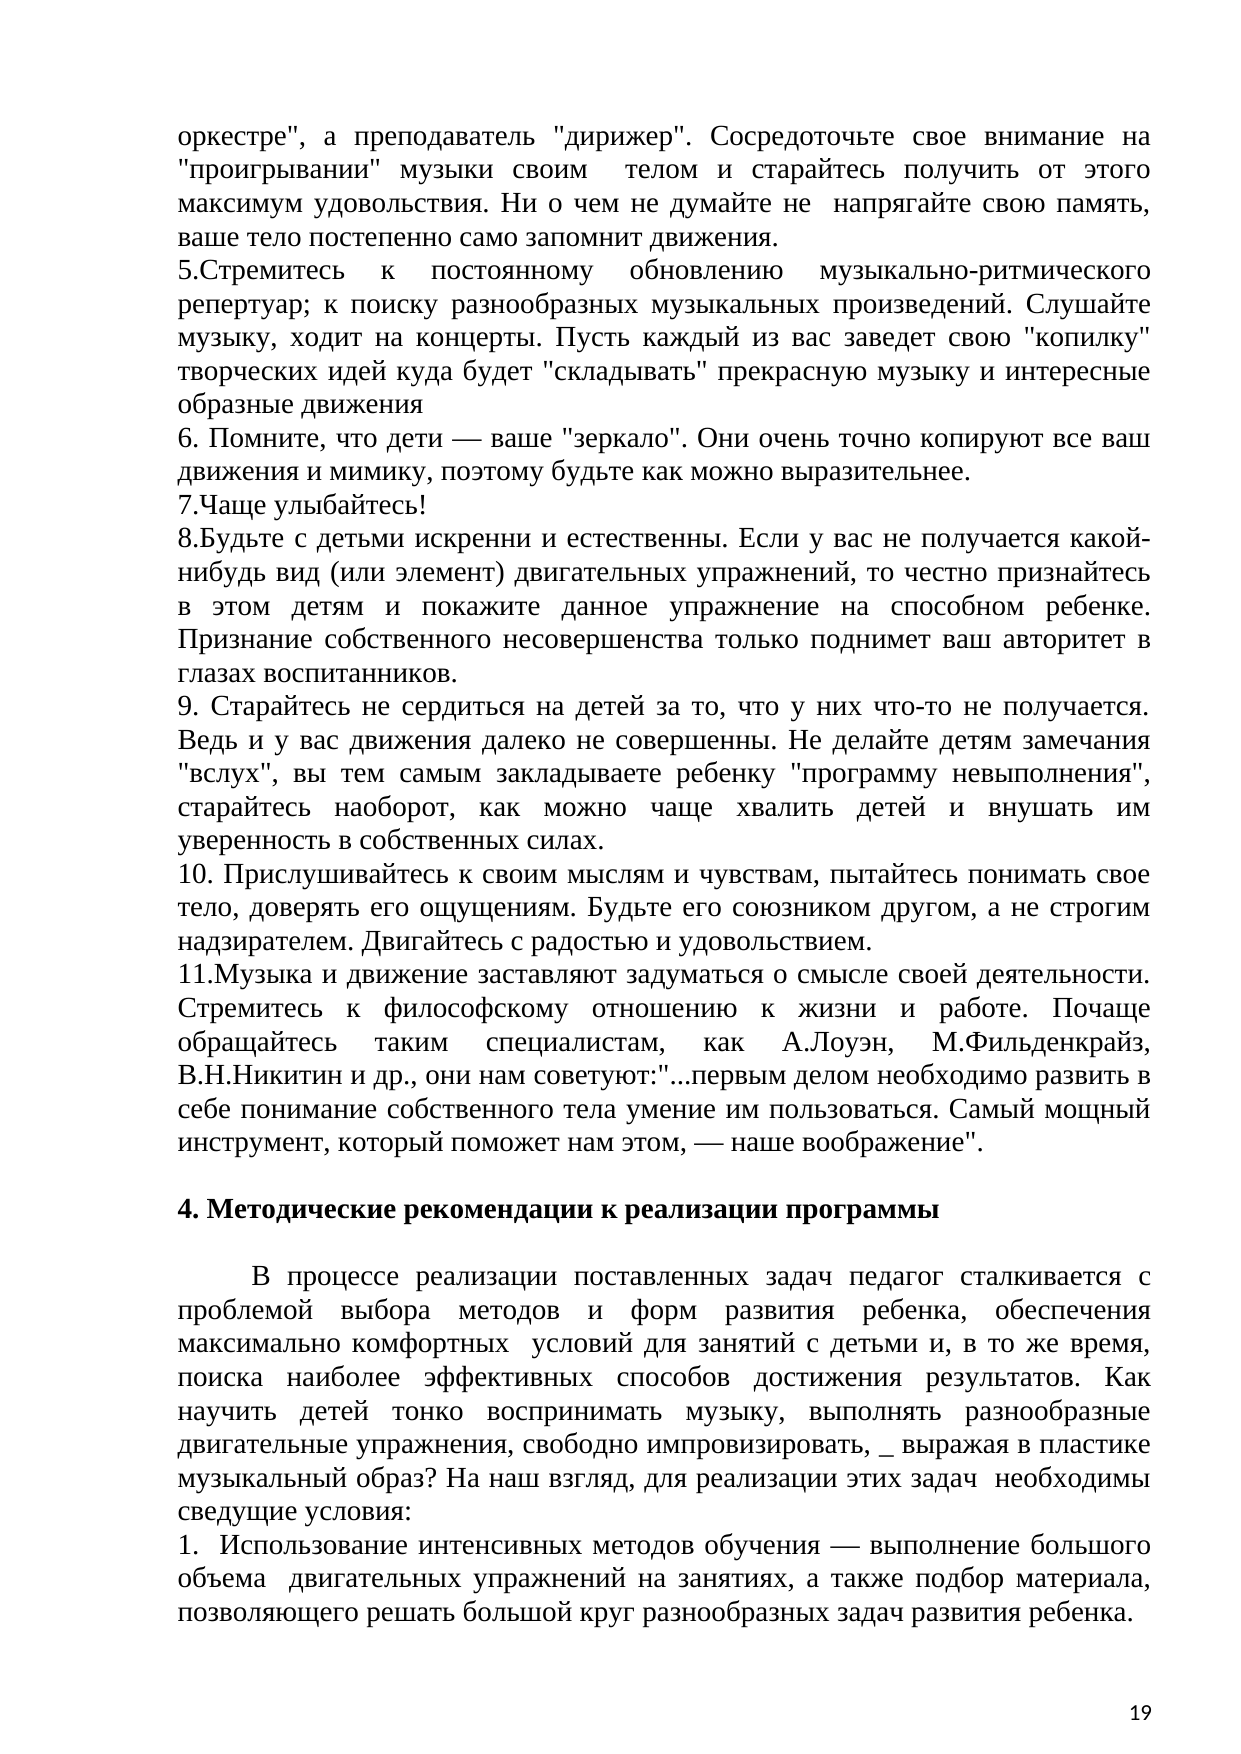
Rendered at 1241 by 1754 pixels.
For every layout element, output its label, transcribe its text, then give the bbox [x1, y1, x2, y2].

text 1. Использование интенсивных методов обучения — выполнение большого объема двигательных упражнений на занятиях, а также подбор материала, позволяющего решать большой круг разнообразных задач развития ребенка. [177, 1527, 1152, 1627]
text 8.Будьте с детьми искренни и естественны. Если у вас не получается какой-нибудь вид (или элемент) двигательных упражнений, то честно признайтесь в этом детям и покажите данное упражнение на способном ребенке. Признание собственного несовершенства только поднимет ваш авторитет в глазах воспитанников. [177, 521, 1152, 688]
text 4. Методические рекомендации к реализации программы [177, 1191, 1152, 1225]
text В процессе реализации поставленных задач педагог сталкивается с проблемой выбора методов и форм развития ребенка, обеспечения максимально комфортных условий для занятий с детьми и, в то же время, поиска наиболее эффективных способов достижения результатов. Как научить детей тонко воспринимать музыку, выполнять разнообразные двигательные упражнения, свободно импровизировать, _ выражая в пластике музыкальный образ? На наш взгляд, для реализации этих задач необходимы сведущие условия: [177, 1258, 1152, 1527]
text 11.Музыка и движение заставляют задуматься о смысле своей деятельности. Стремитесь к философскому отношению к жизни и работе. Почаще обращайтесь таким специалистам, как А.Лоуэн, М.Фильденкрайз, В.Н.Никитин и др., они нам советуют:"...первым делом необходимо развить в себе понимание собственного тела умение им пользоваться. Самый мощный инструмент, который поможет нам этом, — наше воображение". [177, 957, 1152, 1158]
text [177, 118, 1152, 252]
text 7.Чаще улыбайтесь! [177, 487, 1152, 521]
text 9. Старайтесь не сердиться на детей за то, что у них что-то не получается. Ведь и у вас движения далеко не совершенны. Не делайте детям замечания "вслух", вы тем самым закладываете ребенку "программу невыполнения", старайтесь наоборот, как можно чаще хвалить детей и внушать им уверенность в собственных силах. [177, 688, 1152, 856]
text 10. Прислушивайтесь к своим мыслям и чувствам, пытайтесь понимать свое тело, доверять его ощущениям. Будьте его союзником другом, а не строгим надзирателем. Двигайтесь с радостью и удовольствием. [177, 856, 1152, 957]
text 6. Помните, что дети — ваше "зеркало". Они очень точно копируют все ваш движения и мимику, поэтому будьте как можно выразительнее. [177, 420, 1152, 487]
text 5.Стремитесь к постоянному обновлению музыкально-ритмического репертуар; к поиску разнообразных музыкальных произведений. Слушайте музыку, ходит на концерты. Пусть каждый из вас заведет свою "копилку" творческих идей куда будет "складывать" прекрасную музыку и интересные образные движения [177, 252, 1152, 420]
